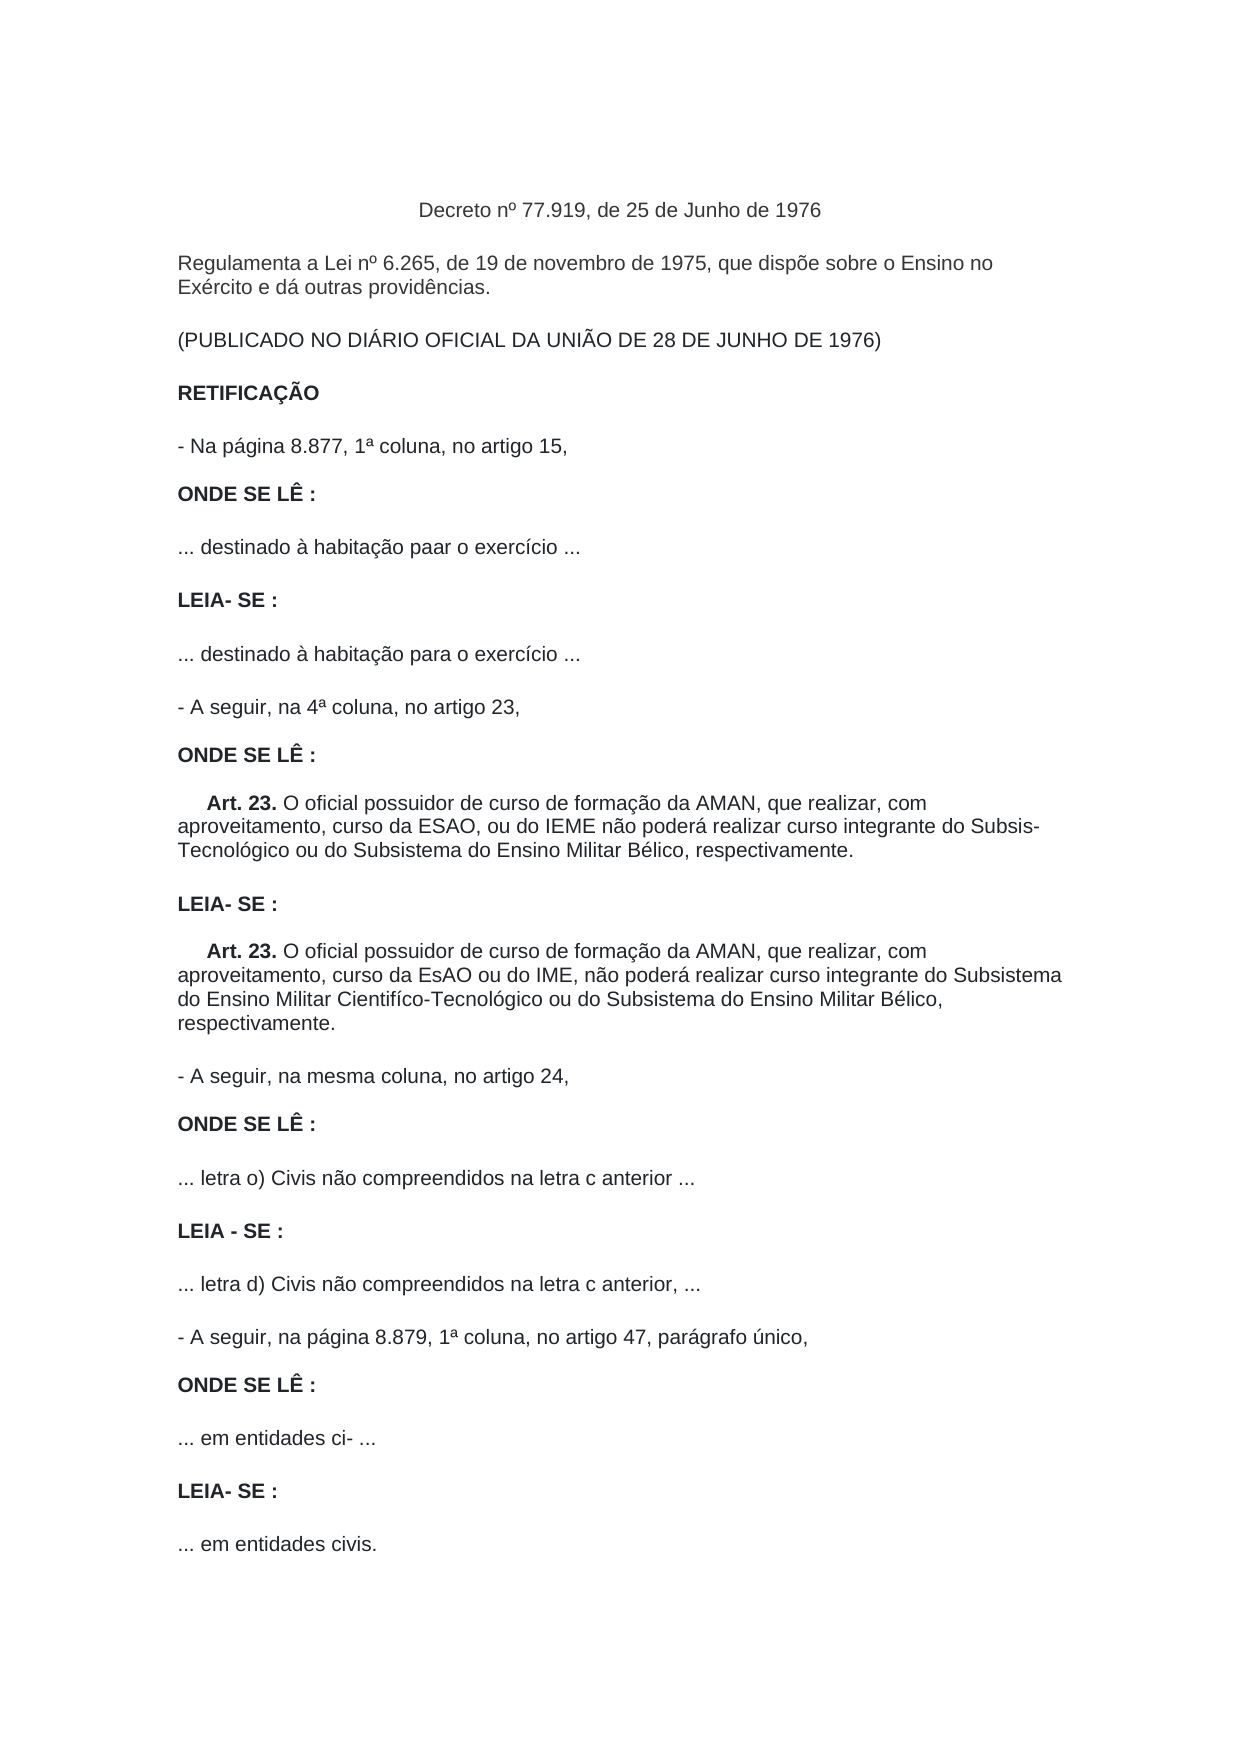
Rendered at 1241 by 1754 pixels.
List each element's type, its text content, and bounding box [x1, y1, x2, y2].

text ... destinado à habitação para o exercício ... [177, 641, 1063, 665]
text ... destinado à habitação paar o exercício ... [177, 535, 1063, 559]
text LEIA- SE : [177, 1479, 1063, 1503]
text - A seguir, na mesma coluna, no artigo 24, ONDE SE LÊ : [177, 1064, 1063, 1136]
text ... letra o) Civis não compreendidos na letra c anterior ... [177, 1165, 1063, 1189]
text Decreto nº 77.919, de 25 de Junho de 1976 [177, 198, 1063, 222]
text - Na página 8.877, 1ª coluna, no artigo 15, ONDE SE LÊ : [177, 434, 1063, 506]
text LEIA - SE : [177, 1218, 1063, 1242]
text (PUBLICADO NO DIÁRIO OFICIAL DA UNIÃO DE 28 DE JUNHO DE 1976) [177, 328, 1063, 352]
text - A seguir, na 4ª coluna, no artigo 23, ONDE SE LÊ : Art. 23. O oficial possuidor de curso de formação da AMAN, que realizar, com aproveitamento, curso da ESAO, ou do IEME não poderá realizar curso integrante do Subsis-Tecnológico ou do Subsistema do Ensino Militar Bélico, respectivamente. [177, 694, 1063, 862]
text ... em entidades ci- ... [177, 1426, 1063, 1450]
text ... em entidades civis. [177, 1532, 1063, 1556]
text Regulamenta a Lei nº 6.265, de 19 de novembro de 1975, que dispõe sobre o Ensino no Exército e dá outras providências. [177, 251, 1063, 299]
text LEIA- SE : [177, 588, 1063, 612]
text - A seguir, na página 8.879, 1ª coluna, no artigo 47, parágrafo único, ONDE SE LÊ : [177, 1325, 1063, 1397]
text ... letra d) Civis não compreendidos na letra c anterior, ... [177, 1272, 1063, 1296]
text RETIFICAÇÃO [177, 381, 1063, 405]
text LEIA- SE : Art. 23. O oficial possuidor de curso de formação da AMAN, que realizar, com aproveitamento, curso da EsAO ou do IME, não poderá realizar curso integrante do Subsistema do Ensino Militar Cientifíco-Tecnológico ou do Subsistema do Ensino Militar Bélico, respectivamente. [177, 891, 1063, 1035]
